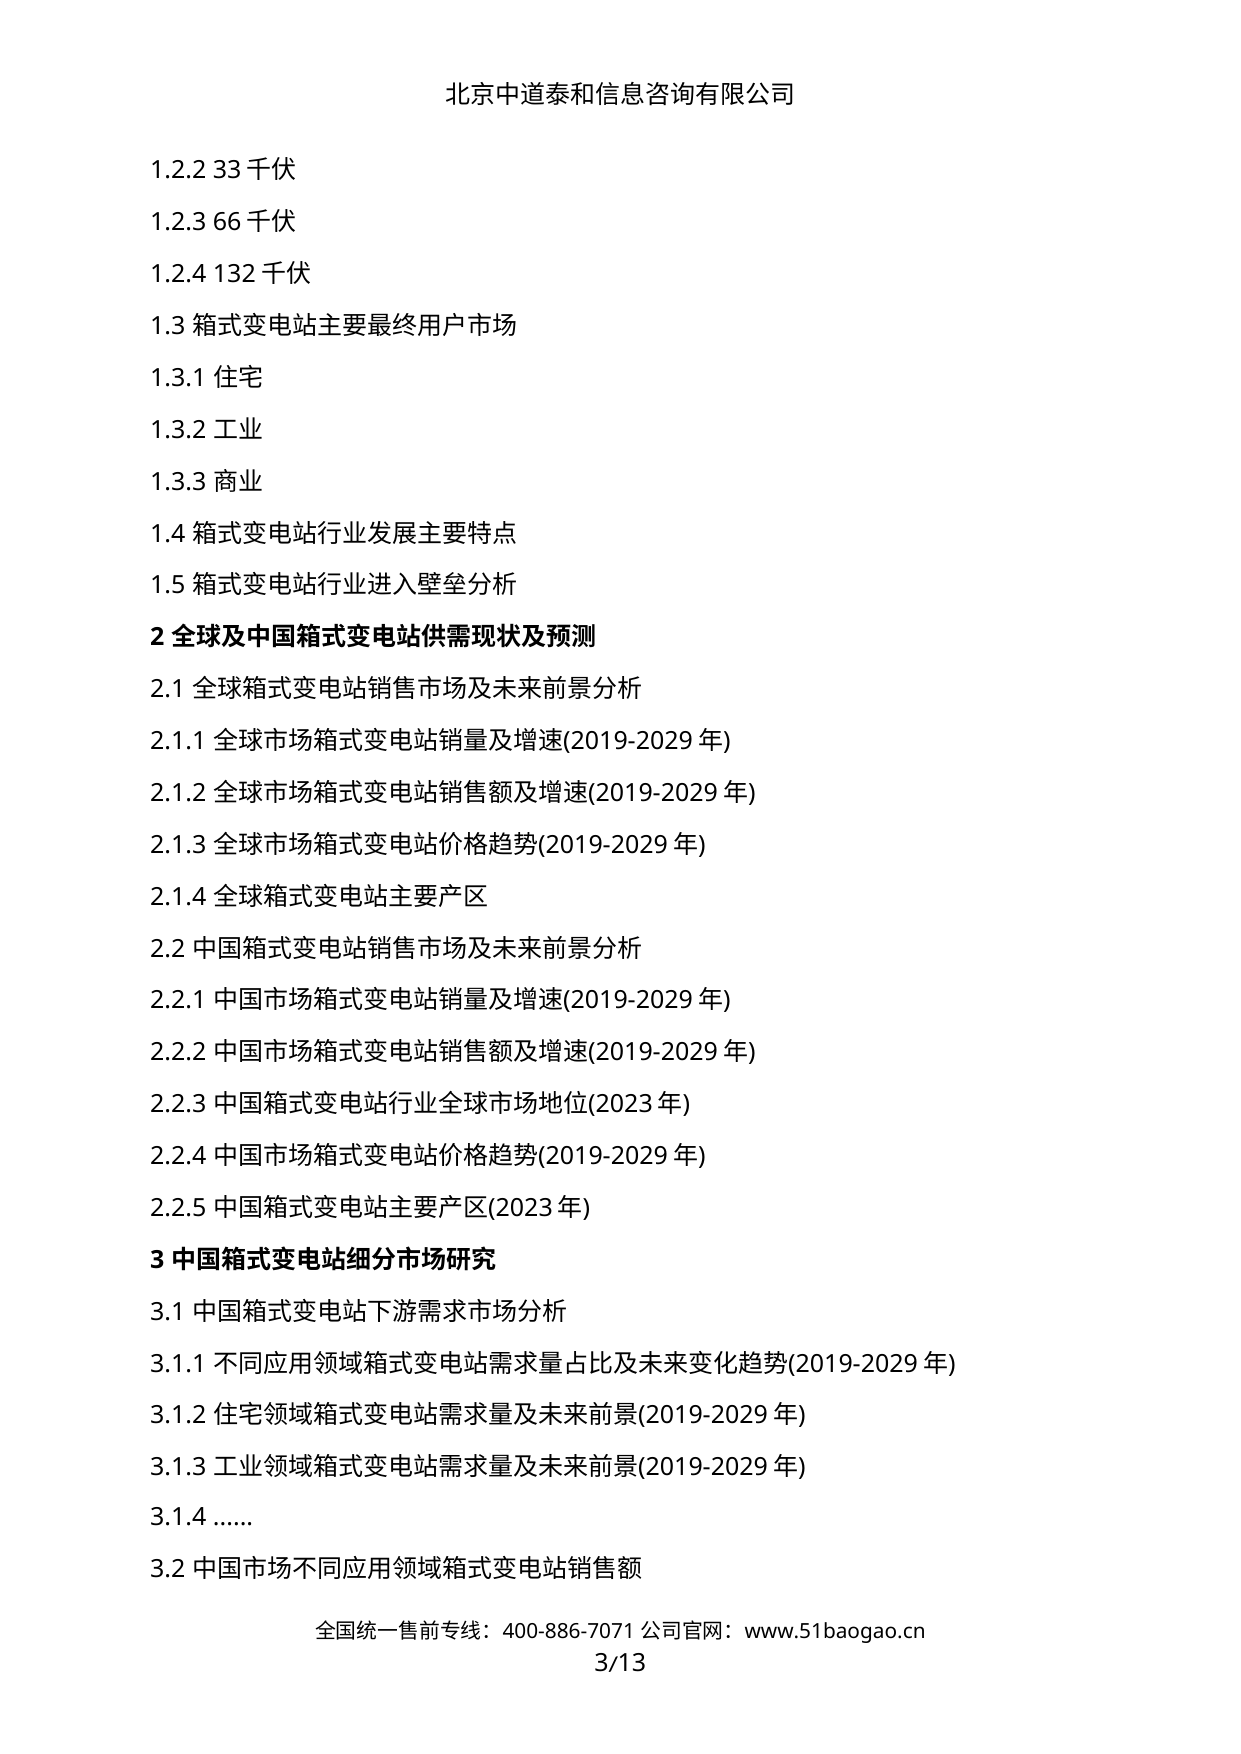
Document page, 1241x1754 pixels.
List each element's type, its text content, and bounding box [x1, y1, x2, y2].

text 3.1.4 ...... [150, 1499, 1090, 1533]
text 1.4 箱式变电站行业发展主要特点 [150, 513, 1090, 549]
text 1.2.2 33千伏 [150, 150, 1090, 186]
text 2.1 全球箱式变电站销售市场及未来前景分析 [150, 669, 1090, 705]
text 1.3 箱式变电站主要最终用户市场 [150, 306, 1090, 342]
text 2.2.1 中国市场箱式变电站销量及增速(2019-2029年) [150, 980, 1090, 1016]
text 3.1 中国箱式变电站下游需求市场分析 [150, 1291, 1090, 1327]
text 2.1.2 全球市场箱式变电站销售额及增速(2019-2029年) [150, 772, 1090, 809]
text 2.2.5 中国箱式变电站主要产区(2023年) [150, 1187, 1090, 1224]
text 1.3.1 住宅 [150, 357, 1090, 394]
text 2.1.4 全球箱式变电站主要产区 [150, 876, 1090, 912]
text 1.3.3 商业 [150, 461, 1090, 497]
text 2.2.2 中国市场箱式变电站销售额及增速(2019-2029年) [150, 1032, 1090, 1068]
text 3.1.3 工业领域箱式变电站需求量及未来前景(2019-2029年) [150, 1447, 1090, 1483]
text 1.5 箱式变电站行业进入壁垒分析 [150, 565, 1090, 601]
text 3 中国箱式变电站细分市场研究 [150, 1239, 1090, 1276]
text 3.1.1 不同应用领域箱式变电站需求量占比及未来变化趋势(2019-2029年) [150, 1343, 1090, 1379]
text 3.1.2 住宅领域箱式变电站需求量及未来前景(2019-2029年) [150, 1395, 1090, 1431]
text 1.2.4 132千伏 [150, 254, 1090, 290]
text 1.2.3 66千伏 [150, 202, 1090, 238]
text 2.2.3 中国箱式变电站行业全球市场地位(2023年) [150, 1084, 1090, 1120]
text 2.2.4 中国市场箱式变电站价格趋势(2019-2029年) [150, 1136, 1090, 1172]
text 2.1.1 全球市场箱式变电站销量及增速(2019-2029年) [150, 721, 1090, 757]
text 3.2 中国市场不同应用领域箱式变电站销售额 [150, 1548, 1090, 1585]
text 2.1.3 全球市场箱式变电站价格趋势(2019-2029年) [150, 824, 1090, 861]
text 2 全球及中国箱式变电站供需现状及预测 [150, 617, 1090, 653]
text 1.3.2 工业 [150, 409, 1090, 446]
text 2.2 中国箱式变电站销售市场及未来前景分析 [150, 928, 1090, 964]
